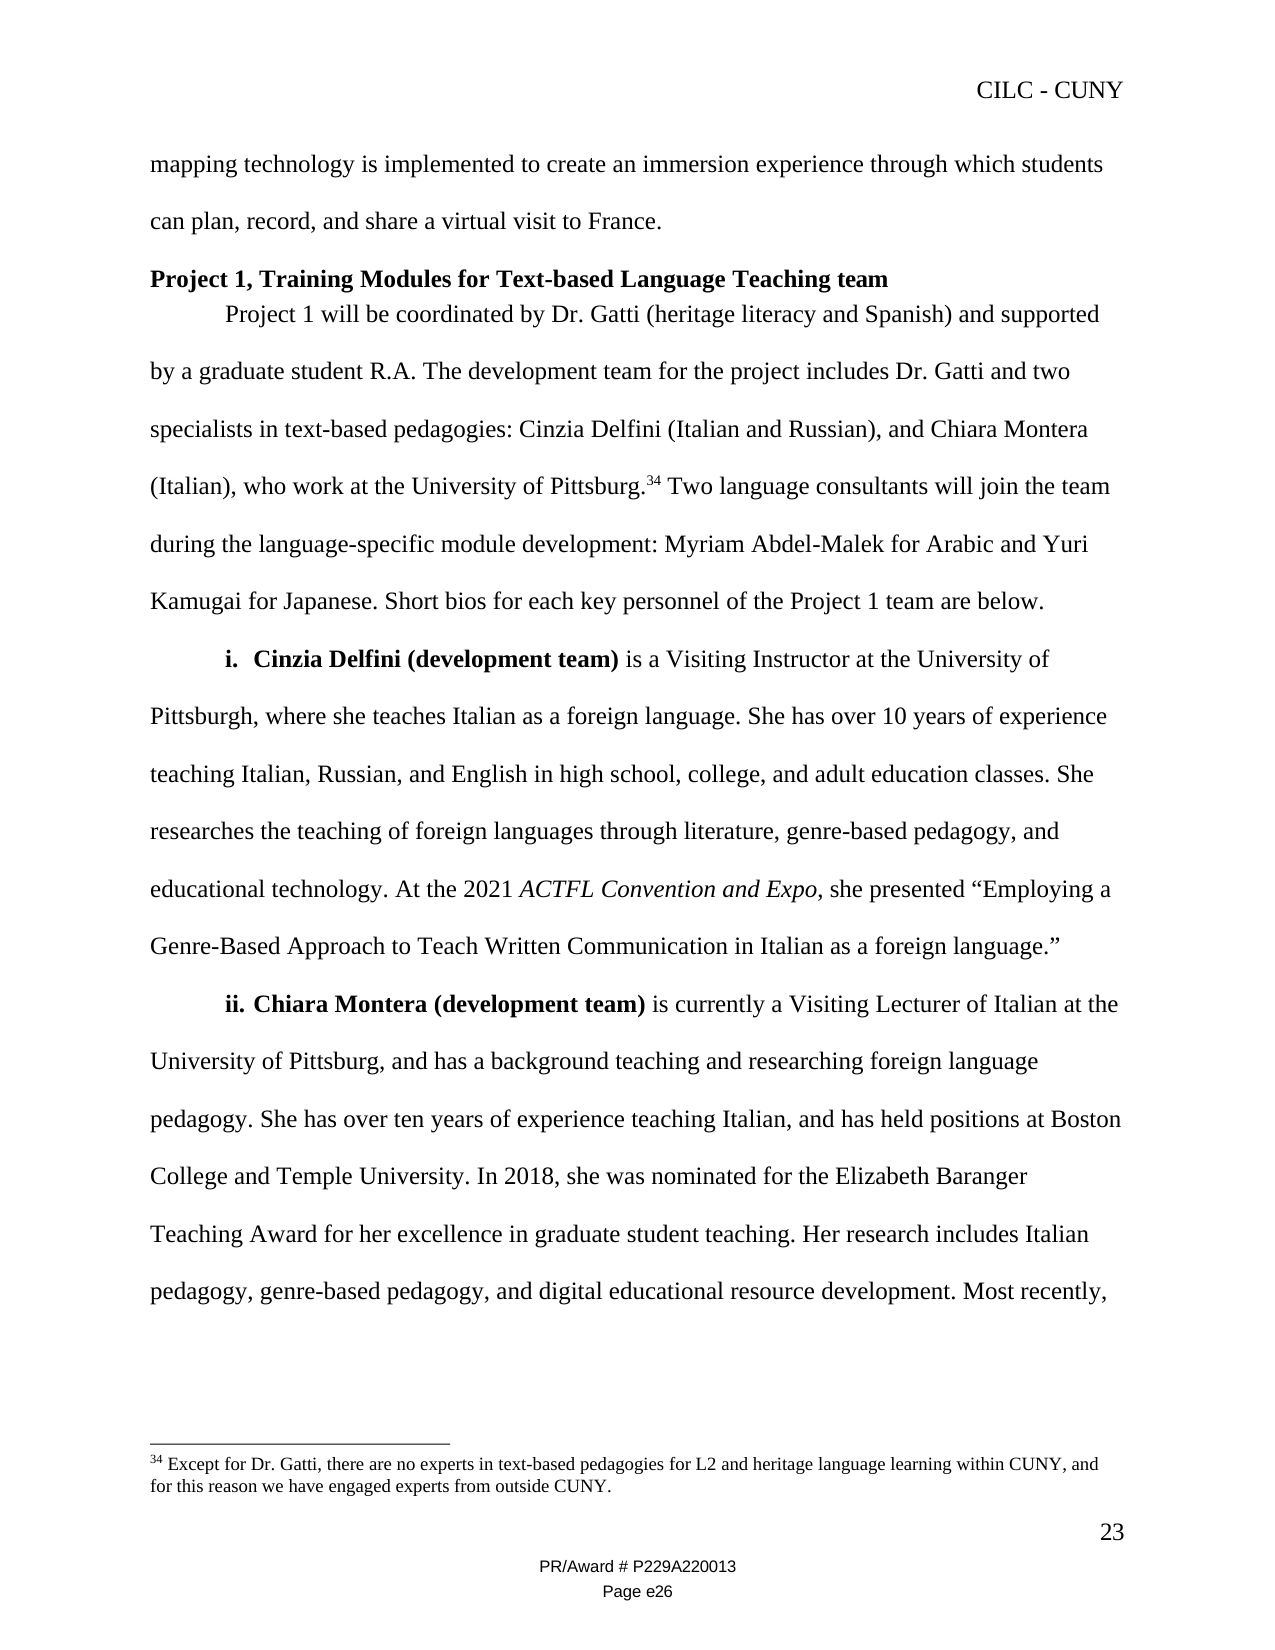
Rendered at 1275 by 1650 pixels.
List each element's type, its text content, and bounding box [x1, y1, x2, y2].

text Project 1 will be coordinated by Dr. Gatti (heritage literacy and Spanish) and supported by a graduate student R.A. The development team for the project includes Dr. Gatti and two specialists in text-based pedagogies: Cinzia Delfini (Italian and Russian), and Chiara Montera (Italian), who work at the University of Pittsburg.34 Two language consultants will join the team during the language-specific module development: Myriam Abdel-Malek for Arabic and Yuri Kamugai for Japanese. Short bios for each key personnel of the Project 1 team are below. [150, 299, 1119, 615]
text 34 Except for Dr. Gatti, there are no experts in text-based pedagogies for L2 and heritage language learning within CUNY, and for this reason we have engaged experts from outside CUNY. [150, 1452, 1125, 1496]
text mapping technology is implemented to create an immersion experience through which students can plan, record, and share a virtual visit to France. [150, 149, 1125, 235]
subtitle Project 1, Training Modules for Text-based Language Teaching team [150, 264, 1175, 292]
list Chiara Montera (development team) is currently a Visiting Lecturer of Italian at the University of Pittsburg, and has a background teaching and researching foreign language pedagogy. She has over ten years of experience teaching Italian, and has held positions at Boston College and Temple University. In 2018, she was nominated for the Elizabeth Baranger Teaching Award for her excellence in graduate student teaching. Her research includes Italian pedagogy, genre-based pedagogy, and digital educational resource development. Most recently, [150, 989, 1121, 1305]
list Cinzia Delfini (development team) is a Visiting Instructor at the University of Pittsburgh, where she teaches Italian as a foreign language. She has over 10 years of experience teaching Italian, Russian, and English in high school, college, and adult education classes. She researches the teaching of foreign languages through literature, genre-based pedagogy, and educational technology. At the 2021 ACTFL Convention and Expo, she presented “Employing a Genre-Based Approach to Teach Written Communication in Italian as a foreign language.” [150, 644, 1111, 960]
